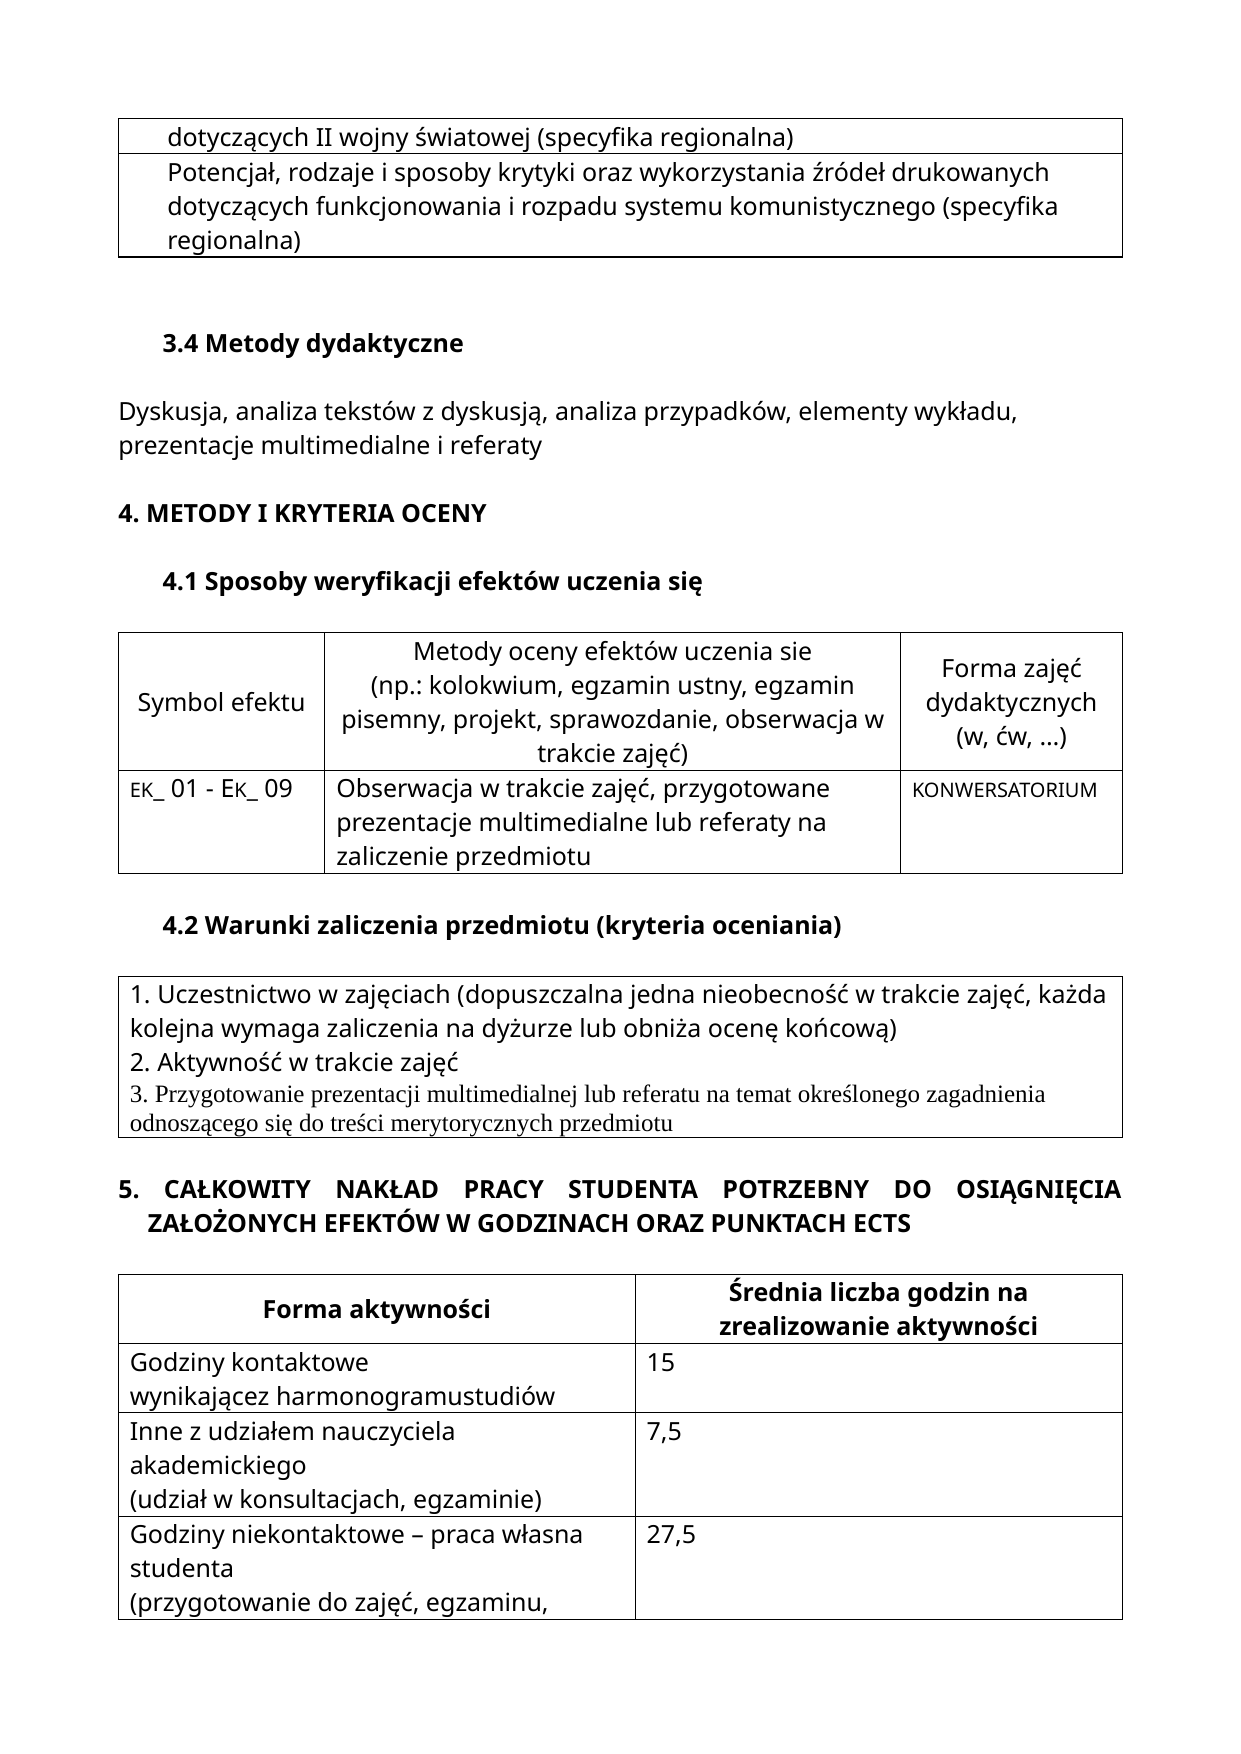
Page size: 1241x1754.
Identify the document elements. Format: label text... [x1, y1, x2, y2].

table_cell konwersatorium [901, 771, 1122, 873]
text 3.4 Metody dydaktyczne [162, 326, 1122, 360]
table_cell 27,5 [636, 1517, 1122, 1619]
table_header Metody oceny efektów uczenia sie (np.: kolokwium, egzamin ustny, egzamin pisemny, projekt, sprawozdanie, obserwacja w trakcie zajęć) [325, 633, 900, 769]
table_cell ek_ 01 - Ek_ 09 [119, 771, 324, 873]
table_cell Potencjał, rodzaje i sposoby krytyki oraz wykorzystania źródeł drukowanych dotyczących funkcjonowania i rozpadu systemu komunistycznego (specyfika regionalna) [119, 154, 1122, 256]
table_header Symbol efektu [119, 633, 324, 769]
text 4.1 Sposoby weryfikacji efektów uczenia się [162, 564, 1122, 598]
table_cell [119, 1517, 635, 1619]
table_header Średnia liczba godzin na zrealizowanie aktywności [636, 1275, 1122, 1343]
table_header 1. Uczestnictwo w zajęciach (dopuszczalna jedna nieobecność w trakcie zajęć, każda kolejna wymaga zaliczenia na dyżurze lub obniża ocenę końcową) 2. Aktywność w trakcie zajęć 3. Przygotowanie prezentacji multimedialnej lub referatu na temat określonego zagadnienia odnoszącego się do treści merytorycznych przedmiotu [119, 977, 1122, 1137]
table_header Forma aktywności [119, 1275, 635, 1343]
table_cell Godziny kontaktowe wynikającez harmonogramustudiów [119, 1344, 635, 1412]
table_header Forma zajęć dydaktycznych (w, ćw, …) [901, 633, 1122, 769]
text 4. METODY I KRYTERIA OCENY [118, 496, 1122, 530]
table_cell Inne z udziałem nauczyciela akademickiego (udział w konsultacjach, egzaminie) [119, 1413, 635, 1516]
text Dyskusja, analiza tekstów z dyskusją, analiza przypadków, elementy wykładu, prezentacje multimedialne i referaty [118, 394, 1122, 462]
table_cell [119, 119, 1122, 153]
table_cell 7,5 [636, 1413, 1122, 1516]
text 4.2 Warunki zaliczenia przedmiotu (kryteria oceniania) [162, 908, 1122, 942]
text 5. CAŁKOWITY NAKŁAD PRACY STUDENTA POTRZEBNY DO OSIĄGNIĘCIA ZAŁOŻONYCH EFEKTÓW W GODZINACH ORAZ PUNKTACH ECTS [118, 1172, 1122, 1240]
table_cell 15 [636, 1344, 1122, 1412]
table_cell Obserwacja w trakcie zajęć, przygotowane prezentacje multimedialne lub referaty na zaliczenie przedmiotu [325, 771, 900, 873]
